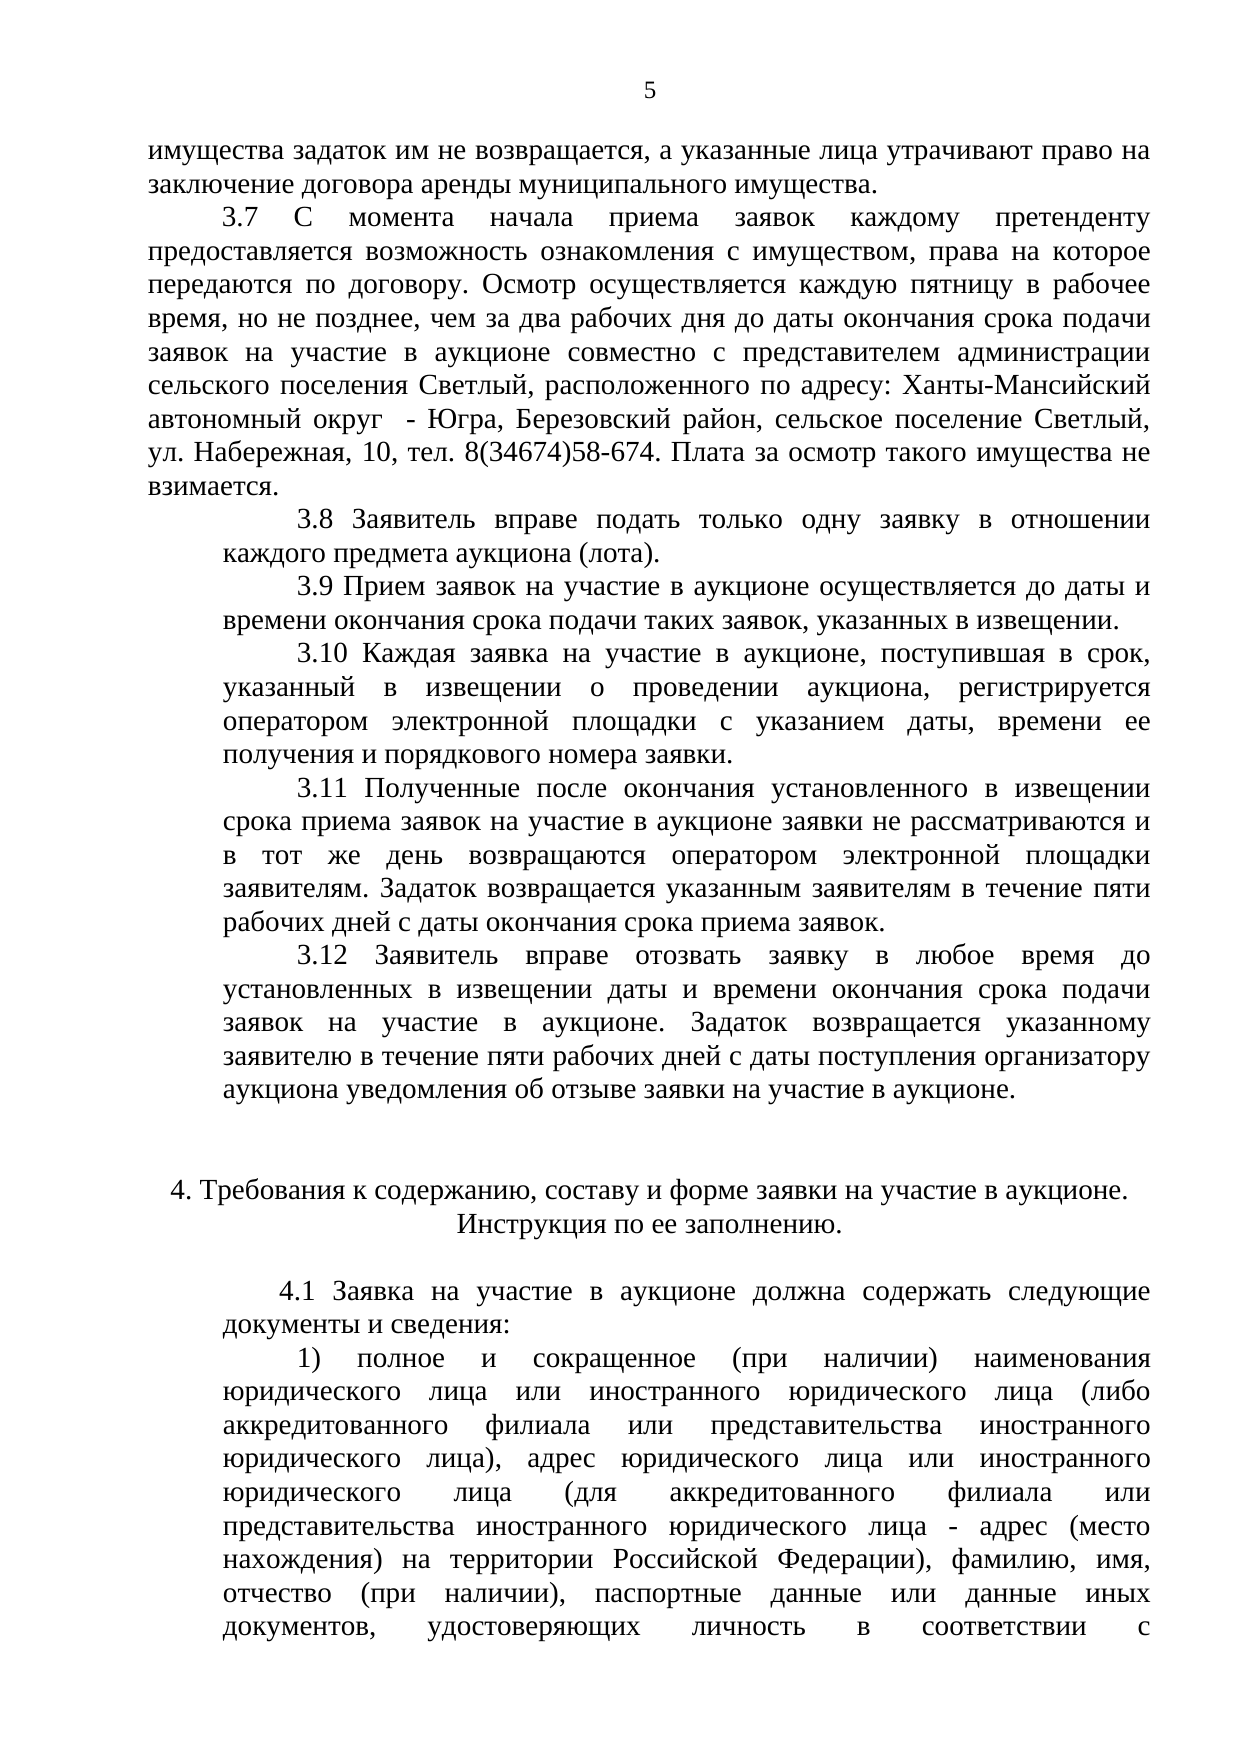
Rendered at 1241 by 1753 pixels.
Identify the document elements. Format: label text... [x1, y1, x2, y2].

text 3.8 Заявитель вправе подать только одну заявку в отношении каждого предмета аукциона (лота). [223, 501, 1152, 568]
list 3.7 С момента начала приема заявок каждому претенденту предоставляется возможность ознакомления с имуществом, права на которое передаются по договору. Осмотр осуществляется каждую пятницу в рабочее время, но не позднее, чем за два рабочих дня до даты окончания срока подачи заявок на участие в аукционе совместно с представителем администрации сельского поселения Светлый, расположенного по адресу: Ханты-Мансийский автономный округ - Югра, Березовский район, сельское поселение Светлый, ул. Набережная, 10, тел. 8(34674)58-674. Плата за осмотр такого имущества не взимается. [148, 199, 1152, 501]
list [148, 132, 1152, 199]
text 3.12 Заявитель вправе отозвать заявку в любое время до установленных в извещении даты и времени окончания срока подачи заявок на участие в аукционе. Задаток возвращается указанному заявителю в течение пяти рабочих дней с даты поступления организатору аукциона уведомления об отзыве заявки на участие в аукционе. [223, 937, 1152, 1105]
text 3.11 Полученные после окончания установленного в извещении срока приема заявок на участие в аукционе заявки не рассматриваются и в тот же день возвращаются оператором электронной площадки заявителям. Задаток возвращается указанным заявителям в течение пяти рабочих дней с даты окончания срока приема заявок. [223, 770, 1152, 937]
text 3.9 Прием заявок на участие в аукционе осуществляется до даты и времени окончания срока подачи таких заявок, указанных в извещении. [223, 568, 1152, 636]
list 4. Требования к содержанию, составу и форме заявки на участие в аукционе. [148, 1172, 1152, 1206]
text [223, 1340, 1152, 1642]
text 4.1 Заявка на участие в аукционе должна содержать следующие документы и сведения: [223, 1273, 1152, 1340]
text 3.10 Каждая заявка на участие в аукционе, поступившая в срок, указанный в извещении о проведении аукциона, регистрируется оператором электронной площадки с указанием даты, времени ее получения и порядкового номера заявки. [223, 636, 1152, 770]
list Инструкция по ее заполнению. [148, 1206, 1152, 1239]
